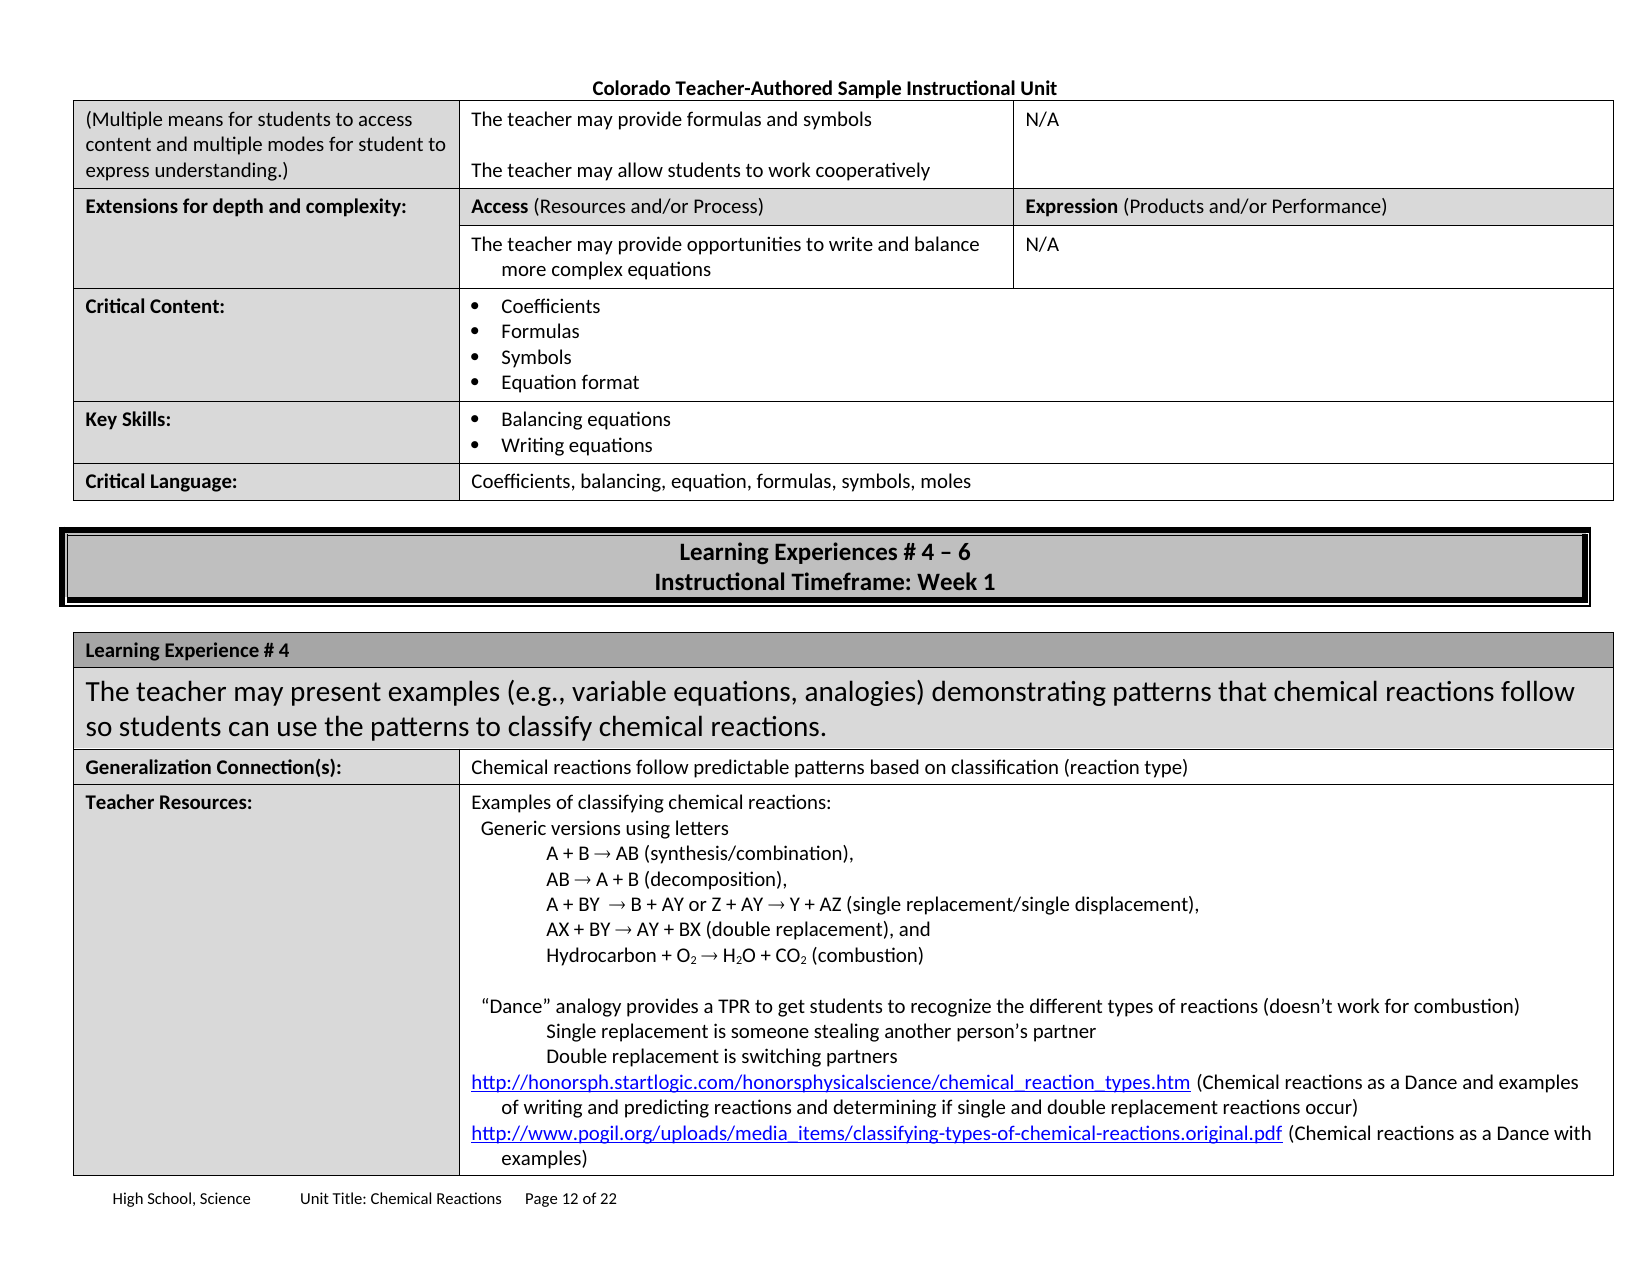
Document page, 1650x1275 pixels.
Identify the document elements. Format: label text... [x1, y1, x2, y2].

table_cell Teacher Resources: [74, 785, 459, 1175]
table_cell Chemical reactions follow predictable patterns based on classification (reaction type) [460, 750, 1613, 784]
table_cell The teacher may present examples (e.g., variable equations, analogies) demonstrating patterns that chemical reactions follow so students can use the patterns to classify chemical reactions. [74, 668, 1613, 748]
table_cell N/A [1014, 101, 1613, 188]
table_header Learning Experience # 4 [74, 633, 1613, 667]
table_cell Generalization Connection(s): [74, 750, 459, 784]
table_cell Coefficients Formulas Symbols Equation format [460, 289, 1613, 401]
table_cell N/A [1014, 226, 1613, 288]
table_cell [460, 785, 1613, 1175]
table_cell The teacher may provide formulas and symbols The teacher may allow students to work cooperatively [460, 101, 1013, 188]
table_cell Key Skills: [74, 402, 459, 463]
table_cell Expression (Products and/or Performance) [1014, 189, 1613, 225]
table_cell Critical Content: [74, 289, 459, 401]
table_cell Coefficients, balancing, equation, formulas, symbols, moles [460, 464, 1613, 500]
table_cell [74, 101, 459, 188]
table_cell Access (Resources and/or Process) [460, 189, 1013, 225]
table_cell Critical Language: [74, 464, 459, 500]
table_cell Balancing equations Writing equations [460, 402, 1613, 463]
table_cell Extensions for depth and complexity: [74, 189, 459, 288]
table_cell The teacher may provide opportunities to write and balance more complex equations [460, 226, 1013, 288]
table_header Learning Experiences # 4 – 6 Instructional Timeframe: Week 1 [68, 536, 1582, 597]
